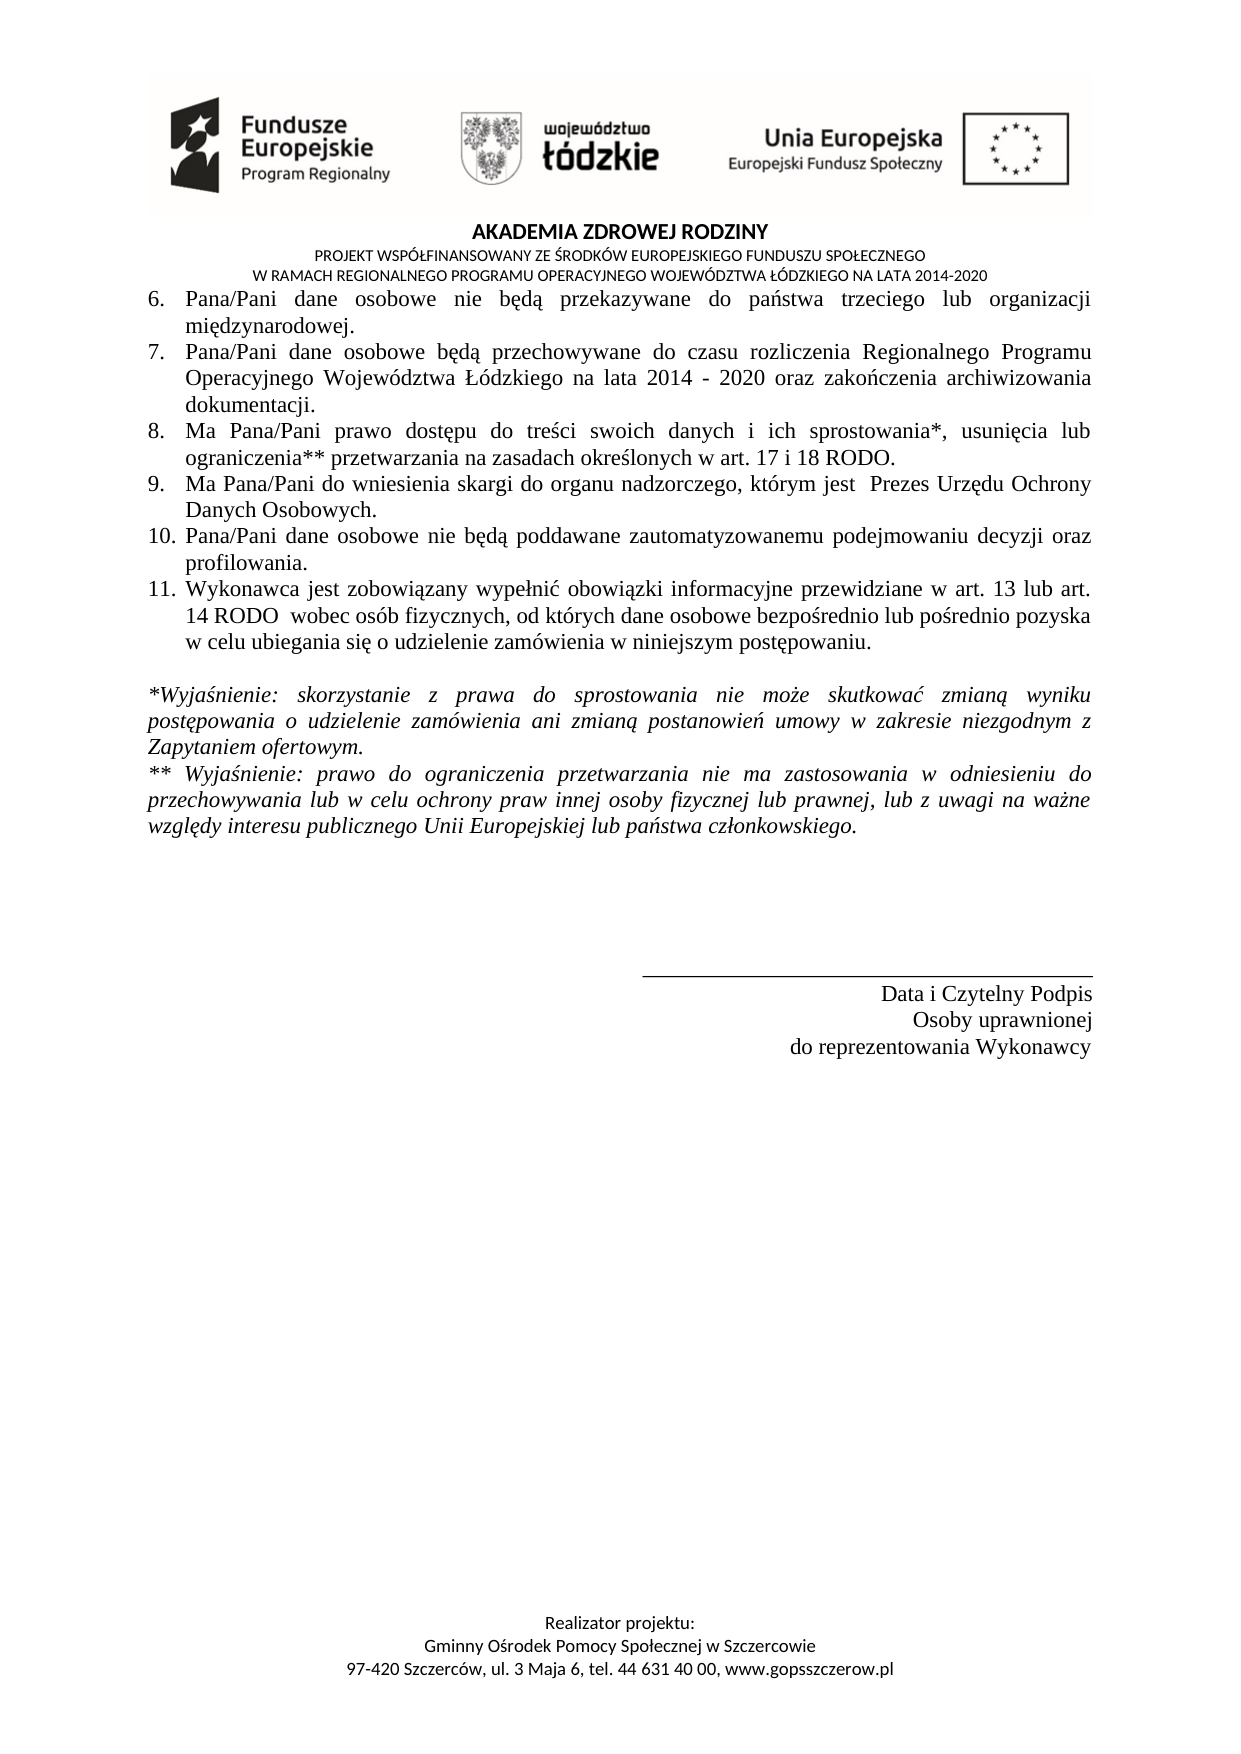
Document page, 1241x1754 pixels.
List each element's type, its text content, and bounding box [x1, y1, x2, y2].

text ____________________________________ [148, 951, 1093, 980]
list Pana/Pani dane osobowe nie będą poddawane zautomatyzowanemu podejmowaniu decyzji oraz profilowania. [148, 523, 1093, 575]
text Data i Czytelny Podpis [148, 980, 1093, 1007]
list Pana/Pani dane osobowe nie będą przekazywane do państwa trzeciego lub organizacji międzynarodowej. [148, 285, 1093, 338]
list Ma Pana/Pani do wniesienia skargi do organu nadzorczego, którym jest Prezes Urzędu Ochrony Danych Osobowych. [148, 470, 1093, 523]
picture [147, 73, 1093, 217]
list Ma Pana/Pani prawo dostępu do treści swoich danych i ich sprostowania*, usunięcia lub ograniczenia** przetwarzania na zasadach określonych w art. 17 i 18 RODO. [148, 417, 1093, 470]
text *Wyjaśnienie: skorzystanie z prawa do sprostowania nie może skutkować zmianą wyniku postępowania o udzielenie zamówienia ani zmianą postanowień umowy w zakresie niezgodnym z Zapytaniem ofertowym. [148, 681, 1093, 760]
text Osoby uprawnionej [148, 1007, 1093, 1033]
list Wykonawca jest zobowiązany wypełnić obowiązki informacyjne przewidziane w art. 13 lub art. 14 RODO wobec osób fizycznych, od których dane osobowe bezpośrednio lub pośrednio pozyska w celu ubiegania się o udzielenie zamówienia w niniejszym postępowaniu. [148, 575, 1093, 654]
text do reprezentowania Wykonawcy [148, 1033, 1093, 1059]
list Pana/Pani dane osobowe będą przechowywane do czasu rozliczenia Regionalnego Programu Operacyjnego Województwa Łódzkiego na lata 2014 - 2020 oraz zakończenia archiwizowania dokumentacji. [148, 338, 1093, 417]
text ** Wyjaśnienie: prawo do ograniczenia przetwarzania nie ma zastosowania w odniesieniu do przechowywania lub w celu ochrony praw innej osoby fizycznej lub prawnej, lub z uwagi na ważne względy interesu publicznego Unii Europejskiej lub państwa członkowskiego. [148, 760, 1093, 839]
